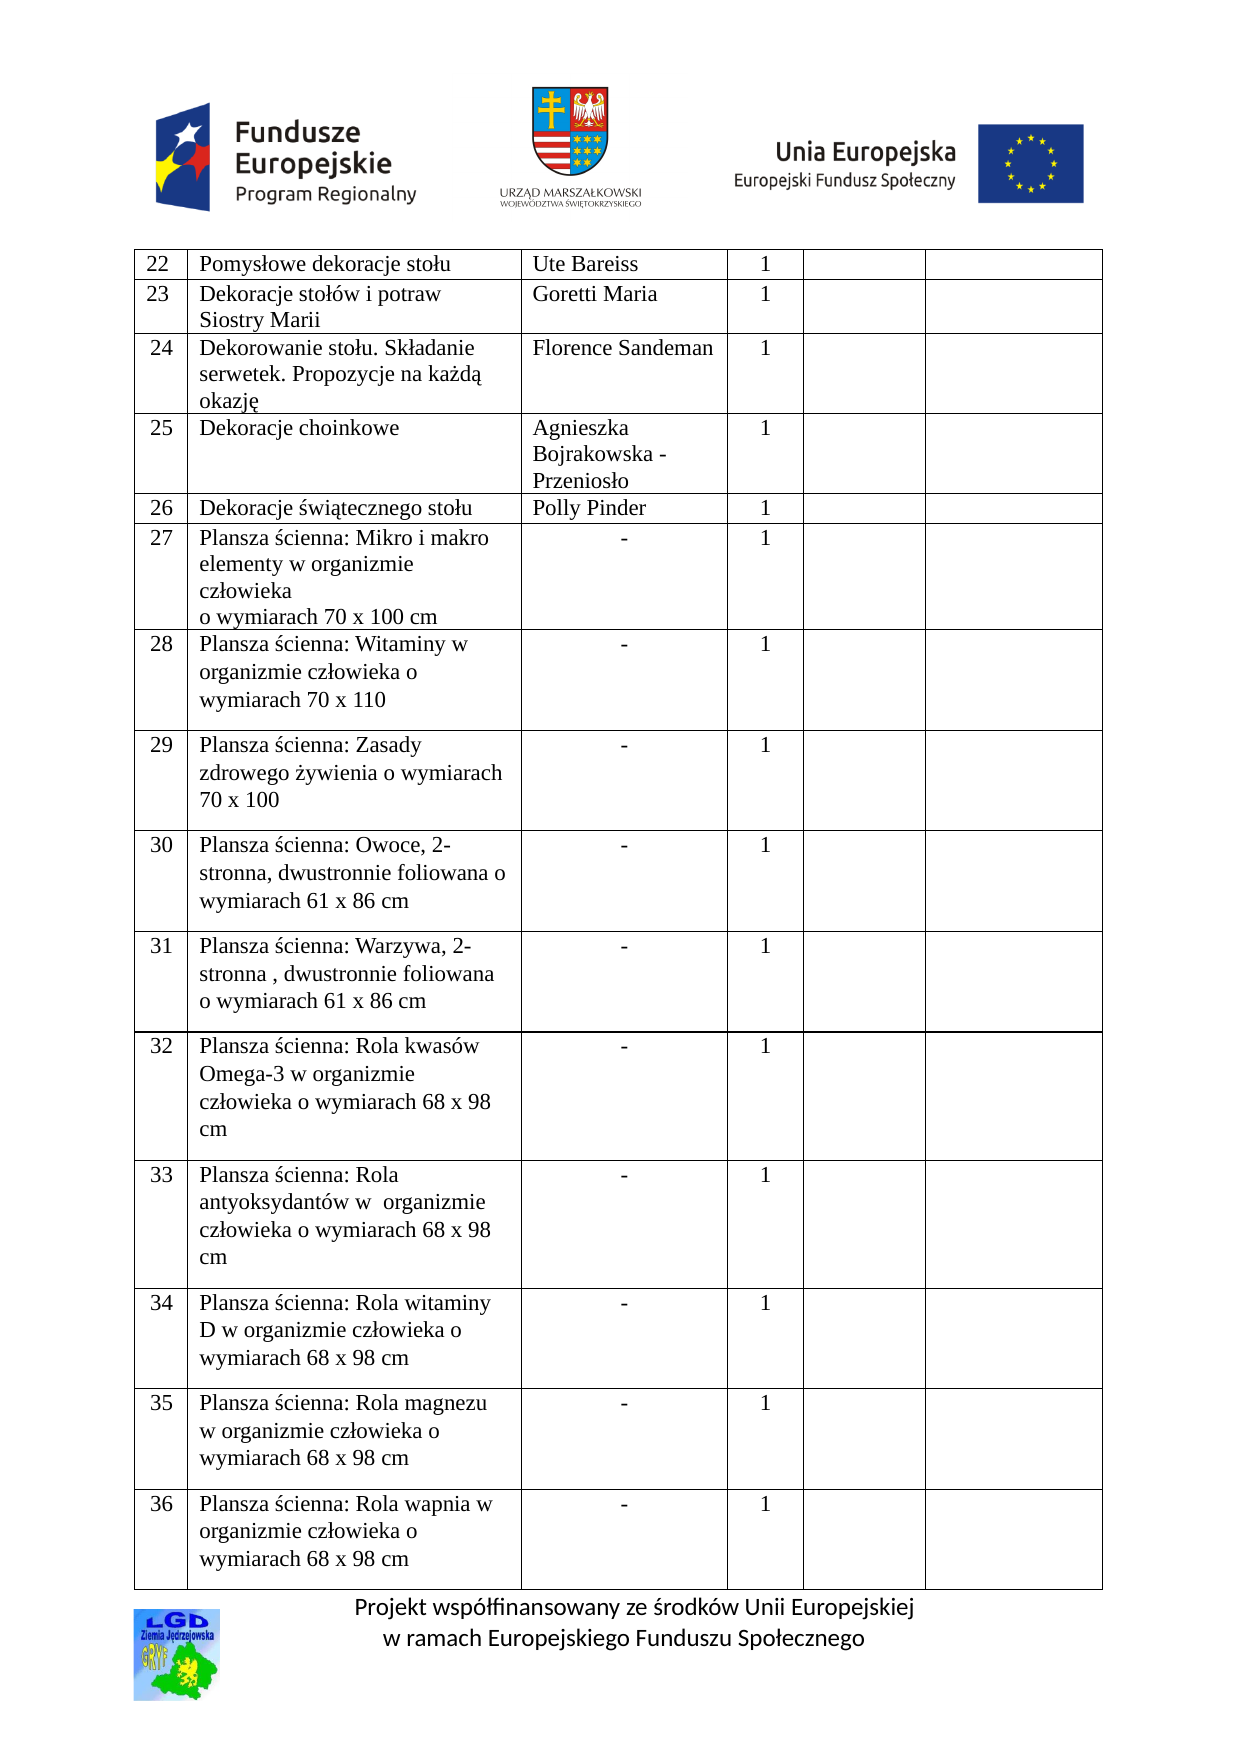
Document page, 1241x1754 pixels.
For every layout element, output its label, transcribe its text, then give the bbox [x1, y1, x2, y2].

table_cell Plansza ścienna: Warzywa, 2-stronna , dwustronnie foliowana o wymiarach 61 x 86 cm [188, 932, 521, 1031]
table_cell - [522, 1033, 727, 1159]
table_cell Pomysłowe dekoracje stołu [188, 250, 521, 279]
table_cell [926, 1033, 1102, 1159]
table_cell [926, 250, 1102, 279]
table_cell [926, 1490, 1102, 1589]
picture [133, 1609, 220, 1701]
table_cell 30 [135, 831, 187, 931]
table_cell 1 [728, 250, 803, 279]
table_cell Plansza ścienna: Owoce, 2- stronna, dwustronnie foliowana o wymiarach 61 x 86 cm [188, 831, 521, 931]
table_cell 1 [728, 932, 803, 1031]
table_cell 26 [135, 494, 187, 523]
table_cell Plansza ścienna: Rola magnezu w organizmie człowieka o wymiarach 68 x 98 cm [188, 1389, 521, 1489]
table_cell [804, 731, 925, 830]
table_cell [804, 1161, 925, 1288]
table_cell 25 [135, 414, 187, 493]
table_cell 1 [728, 494, 803, 523]
table_cell 1 [728, 1033, 803, 1159]
table_cell Plansza ścienna: Witaminy w organizmie człowieka o wymiarach 70 x 110 [188, 630, 521, 730]
table_cell 33 [135, 1161, 187, 1288]
table_cell [804, 1033, 925, 1159]
table_cell - [522, 1289, 727, 1388]
table_cell Dekoracje choinkowe [188, 414, 521, 493]
table_cell [804, 280, 925, 333]
table_cell 24 [135, 334, 187, 413]
table_cell [804, 1490, 925, 1589]
table_cell Goretti Maria [522, 280, 727, 333]
table_cell [804, 932, 925, 1031]
table_cell [926, 334, 1102, 413]
table_cell 31 [135, 932, 187, 1031]
table_cell - [522, 1389, 727, 1489]
table_cell Plansza ścienna: Mikro i makro elementy w organizmie człowieka o wymiarach 70 x 100 cm [188, 524, 521, 629]
table_cell [926, 630, 1102, 730]
table_cell 28 [135, 630, 187, 730]
table_cell 23 [135, 280, 187, 333]
table_cell [926, 1289, 1102, 1388]
table_cell [804, 1289, 925, 1388]
table_cell [804, 831, 925, 931]
table_cell Dekoracje świątecznego stołu [188, 494, 521, 523]
table_cell [926, 831, 1102, 931]
table_cell - [522, 932, 727, 1031]
table_cell 1 [728, 414, 803, 493]
table_cell [804, 334, 925, 413]
table_cell - [522, 524, 727, 629]
table_cell - [522, 731, 727, 830]
table_cell 34 [135, 1289, 187, 1388]
table_cell 22 [135, 250, 187, 279]
table_cell [926, 932, 1102, 1031]
table_cell 35 [135, 1389, 187, 1489]
table_cell 1 [728, 1490, 803, 1589]
table_cell Plansza ścienna: Rola antyoksydantów w organizmie człowieka o wymiarach 68 x 98 cm [188, 1161, 521, 1288]
table_cell 32 [135, 1033, 187, 1159]
table_cell [926, 1389, 1102, 1489]
table_cell [926, 414, 1102, 493]
table_cell 1 [728, 280, 803, 333]
table_cell [804, 250, 925, 279]
table_cell [926, 524, 1102, 629]
table_cell 1 [728, 731, 803, 830]
table_cell 1 [728, 1161, 803, 1288]
picture [729, 99, 1088, 222]
table_cell Plansza ścienna: Rola witaminy D w organizmie człowieka o wymiarach 68 x 98 cm [188, 1289, 521, 1388]
table_cell [804, 494, 925, 523]
table_cell - [522, 1161, 727, 1288]
table_cell 29 [135, 731, 187, 830]
table_cell 1 [728, 1389, 803, 1489]
table_cell Dekorowanie stołu. Składanie serwetek. Propozycje na każdą okazję [188, 334, 521, 413]
table_cell 1 [728, 831, 803, 931]
table_cell Polly Pinder [522, 494, 727, 523]
table_cell 1 [728, 630, 803, 730]
table_cell [926, 280, 1102, 333]
table_cell 1 [728, 334, 803, 413]
table_cell [926, 731, 1102, 830]
table_cell Plansza ścienna: Zasady zdrowego żywienia o wymiarach 70 x 100 [188, 731, 521, 830]
table_cell 36 [135, 1490, 187, 1589]
table_cell [926, 1161, 1102, 1288]
table_cell [804, 1389, 925, 1489]
table_cell Florence Sandeman [522, 334, 727, 413]
table_cell [804, 524, 925, 629]
table_cell Dekoracje stołów i potraw Siostry Marii [188, 280, 521, 333]
table_cell - [522, 831, 727, 931]
table_cell Plansza ścienna: Rola kwasów Omega-3 w organizmie człowieka o wymiarach 68 x 98 cm [188, 1033, 521, 1159]
table_cell [804, 630, 925, 730]
picture [452, 73, 689, 222]
table_cell 27 [135, 524, 187, 629]
table_cell [926, 494, 1102, 523]
table_cell Ute Bareiss [522, 250, 727, 279]
table_cell 1 [728, 1289, 803, 1388]
table_cell [804, 414, 925, 493]
table_cell - [522, 1490, 727, 1589]
picture [147, 94, 422, 222]
table_cell - [522, 630, 727, 730]
table_cell Agnieszka Bojrakowska - Przeniosło [522, 414, 727, 493]
table_cell Plansza ścienna: Rola wapnia w organizmie człowieka o wymiarach 68 x 98 cm [188, 1490, 521, 1589]
table_cell 1 [728, 524, 803, 629]
